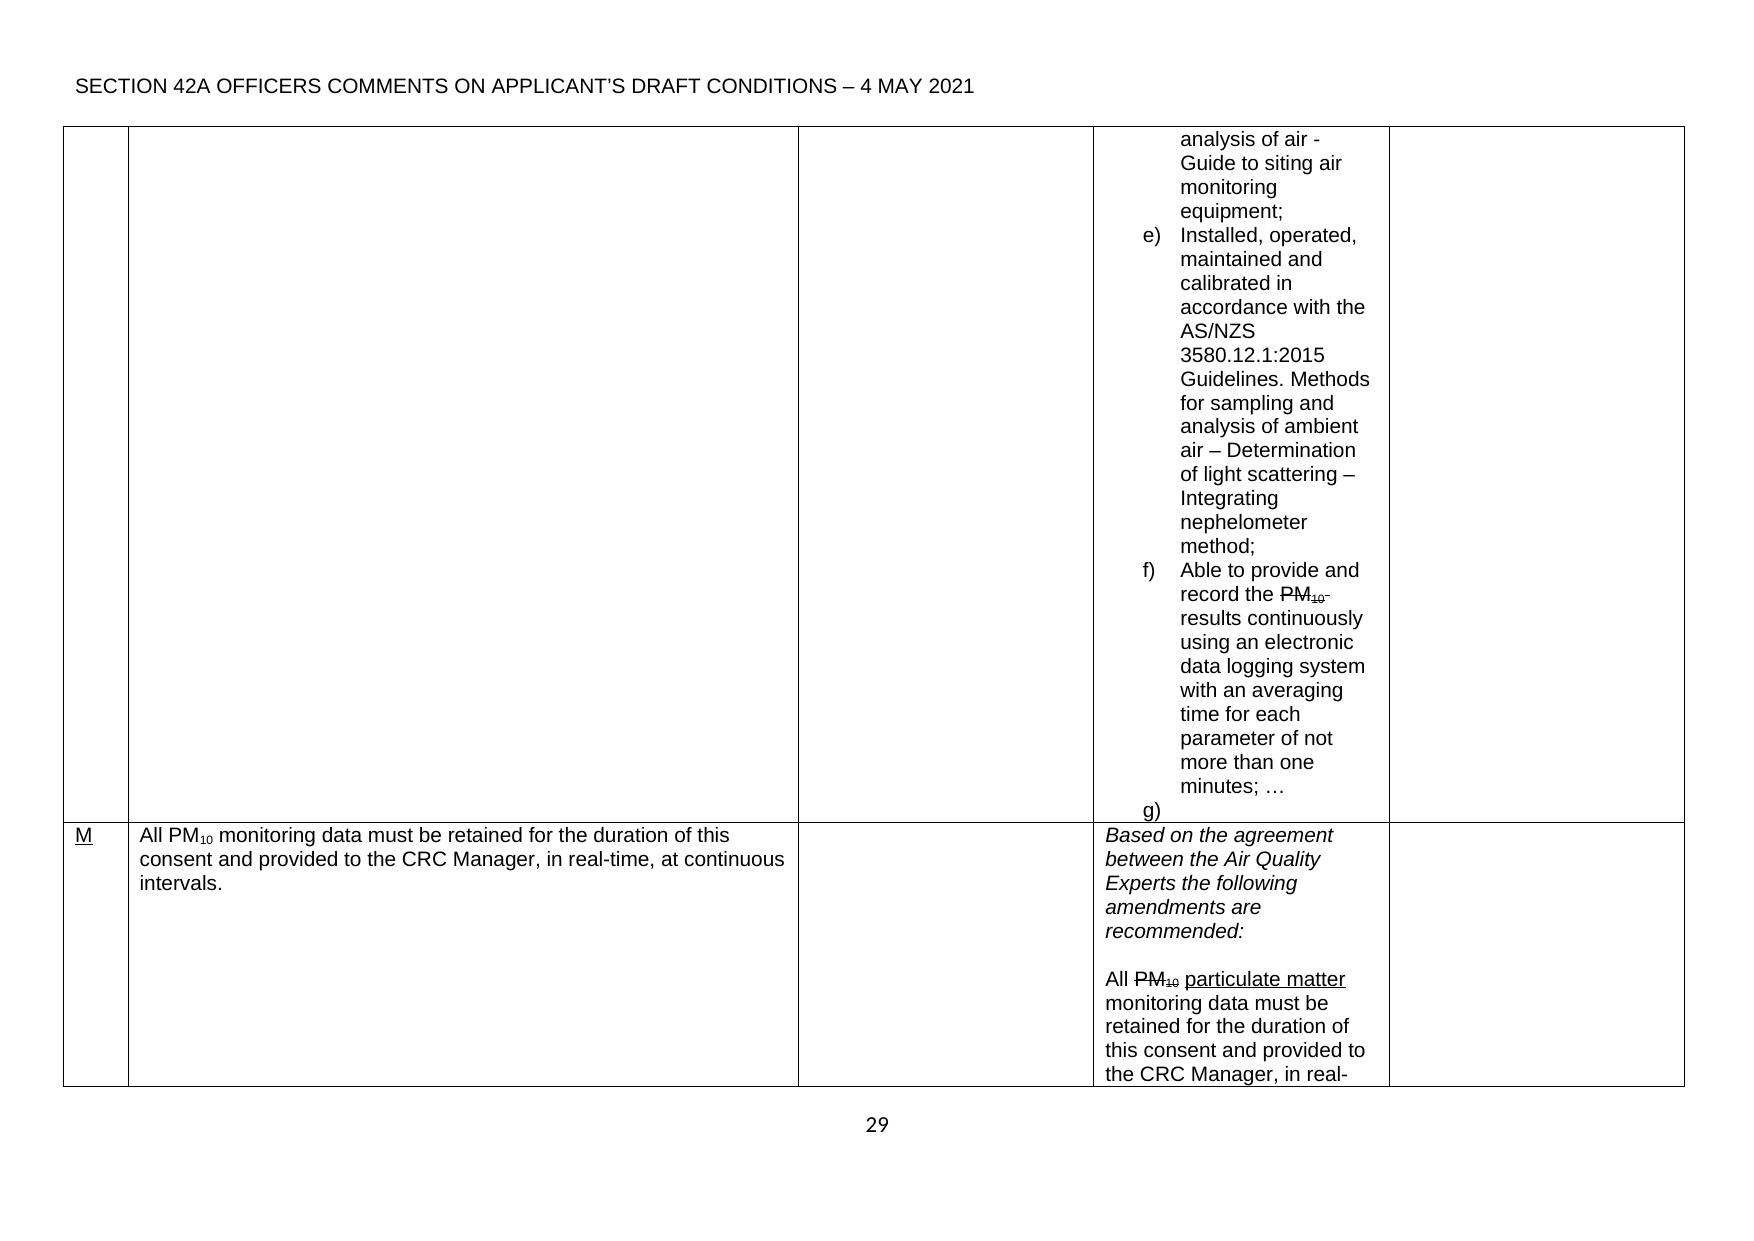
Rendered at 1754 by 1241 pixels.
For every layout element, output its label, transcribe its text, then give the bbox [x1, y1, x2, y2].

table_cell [1094, 127, 1389, 822]
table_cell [1094, 823, 1389, 1086]
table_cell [129, 127, 798, 822]
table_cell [129, 823, 798, 1086]
table_cell [799, 127, 1093, 822]
table_cell M [64, 823, 128, 1086]
table_cell [799, 823, 1093, 1086]
table_cell [1390, 823, 1684, 1086]
table_cell [1390, 127, 1684, 822]
table_cell L [64, 127, 128, 822]
